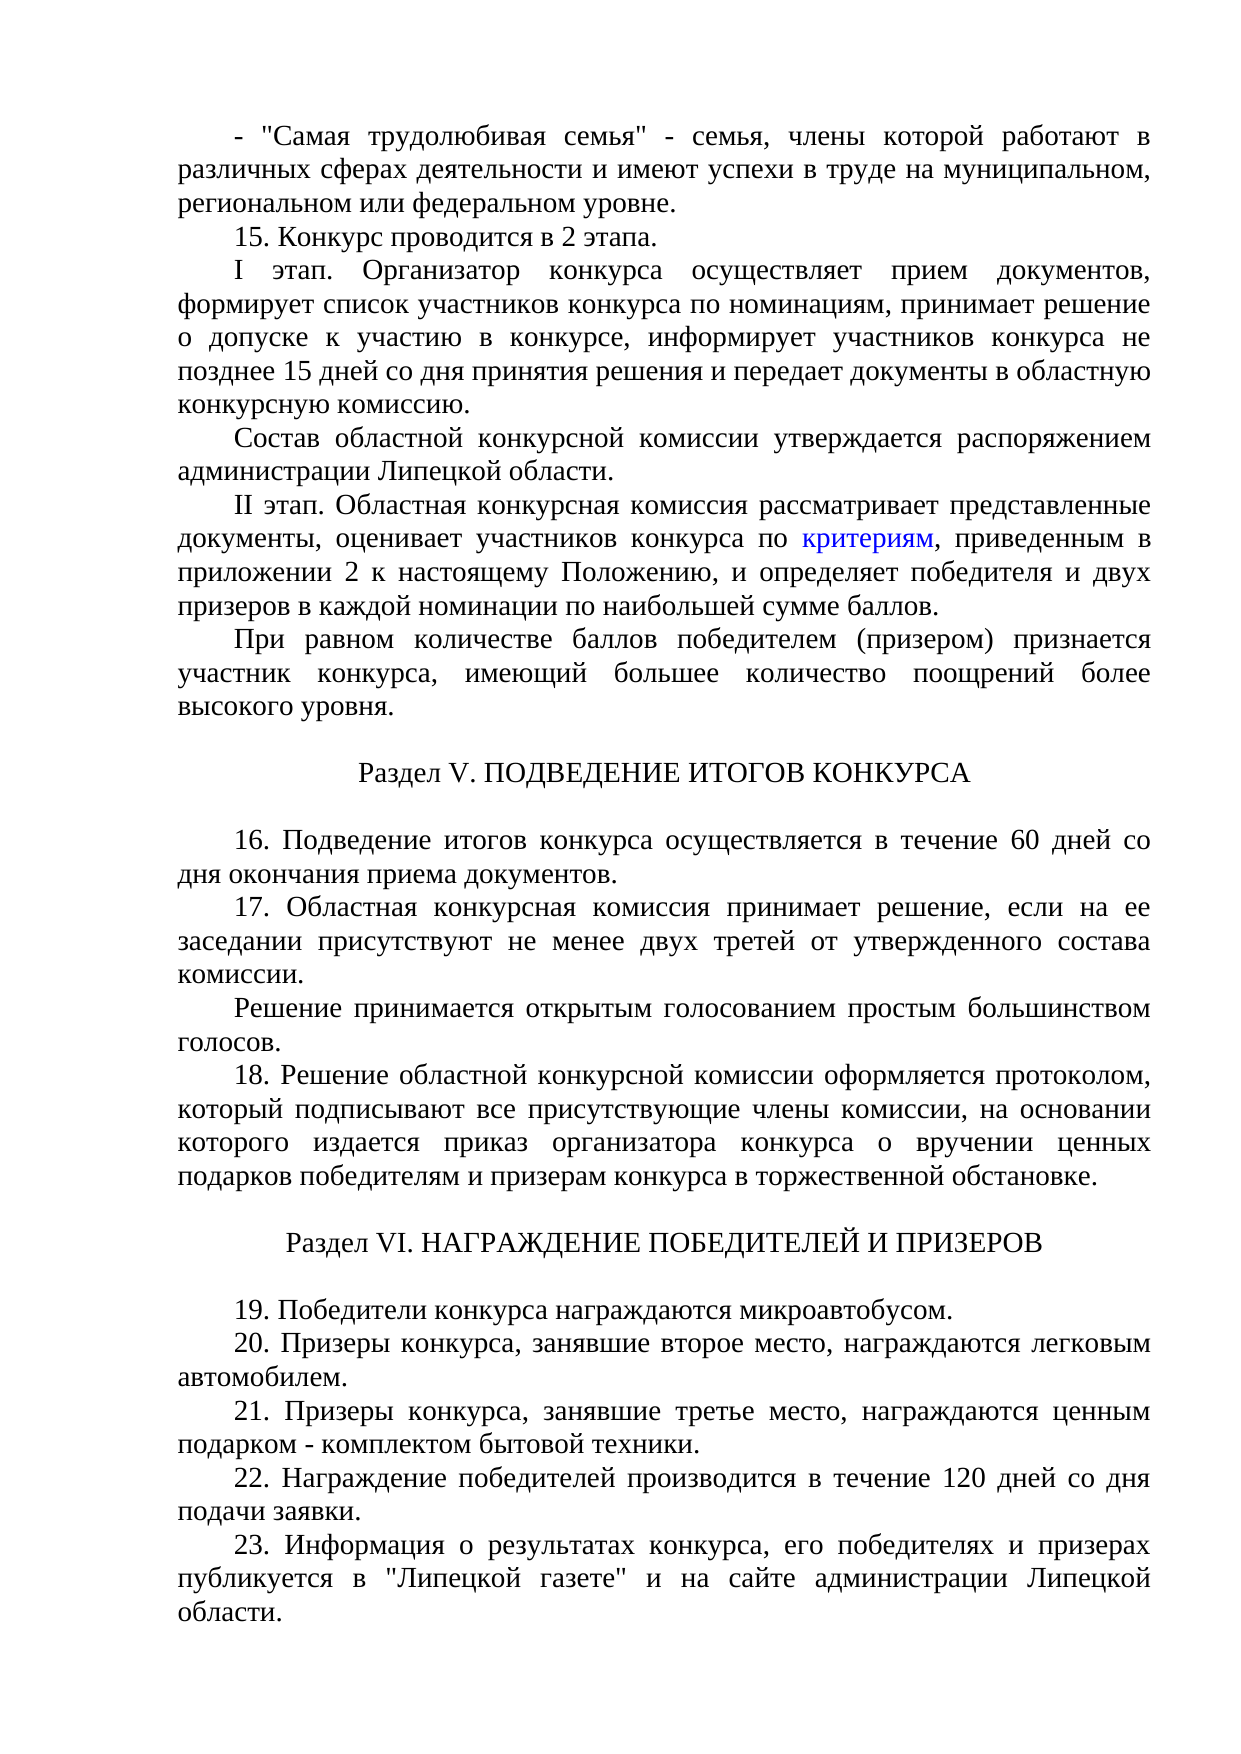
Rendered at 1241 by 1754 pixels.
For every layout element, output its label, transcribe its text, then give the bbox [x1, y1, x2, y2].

text 19. Победители конкурса награждаются микроавтобусом. [177, 1292, 1152, 1326]
text 16. Подведение итогов конкурса осуществляется в течение 60 дней со дня окончания приема документов. [177, 822, 1152, 889]
text 18. Решение областной конкурсной комиссии оформляется протоколом, который подписывают все присутствующие члены комиссии, на основании которого издается приказ организатора конкурса о вручении ценных подарков победителям и призерам конкурса в торжественной обстановке. [177, 1057, 1152, 1191]
text Раздел VI. НАГРАЖДЕНИЕ ПОБЕДИТЕЛЕЙ И ПРИЗЕРОВ [177, 1225, 1152, 1258]
text 15. Конкурс проводится в 2 этапа. [177, 219, 1152, 252]
text 20. Призеры конкурса, занявшие второе место, награждаются легковым автомобилем. [177, 1326, 1152, 1393]
text 23. Информация о результатах конкурса, его победителях и призерах публикуется в "Липецкой газете" и на сайте администрации Липецкой области. [177, 1527, 1152, 1627]
text Раздел V. ПОДВЕДЕНИЕ ИТОГОВ КОНКУРСА [177, 755, 1152, 789]
text 21. Призеры конкурса, занявшие третье место, награждаются ценным подарком - комплектом бытовой техники. [177, 1393, 1152, 1460]
text II этап. Областная конкурсная комиссия рассматривает представленные документы, оценивает участников конкурса по критериям, приведенным в приложении 2 к настоящему Положению, и определяет победителя и двух призеров в каждой номинации по наибольшей сумме баллов. [177, 487, 1152, 621]
text 22. Награждение победителей производится в течение 120 дней со дня подачи заявки. [177, 1460, 1152, 1527]
text - "Самая трудолюбивая семья" - семья, члены которой работают в различных сферах деятельности и имеют успехи в труде на муниципальном, региональном или федеральном уровне. [177, 118, 1152, 219]
text При равном количестве баллов победителем (призером) признается участник конкурса, имеющий большее количество поощрений более высокого уровня. [177, 621, 1152, 722]
text I этап. Организатор конкурса осуществляет прием документов, формирует список участников конкурса по номинациям, принимает решение о допуске к участию в конкурсе, информирует участников конкурса не позднее 15 дней со дня принятия решения и передает документы в областную конкурсную комиссию. [177, 252, 1152, 420]
text Состав областной конкурсной комиссии утверждается распоряжением администрации Липецкой области. [177, 420, 1152, 487]
text Решение принимается открытым голосованием простым большинством голосов. [177, 990, 1152, 1057]
text 17. Областная конкурсная комиссия принимает решение, если на ее заседании присутствуют не менее двух третей от утвержденного состава комиссии. [177, 889, 1152, 990]
